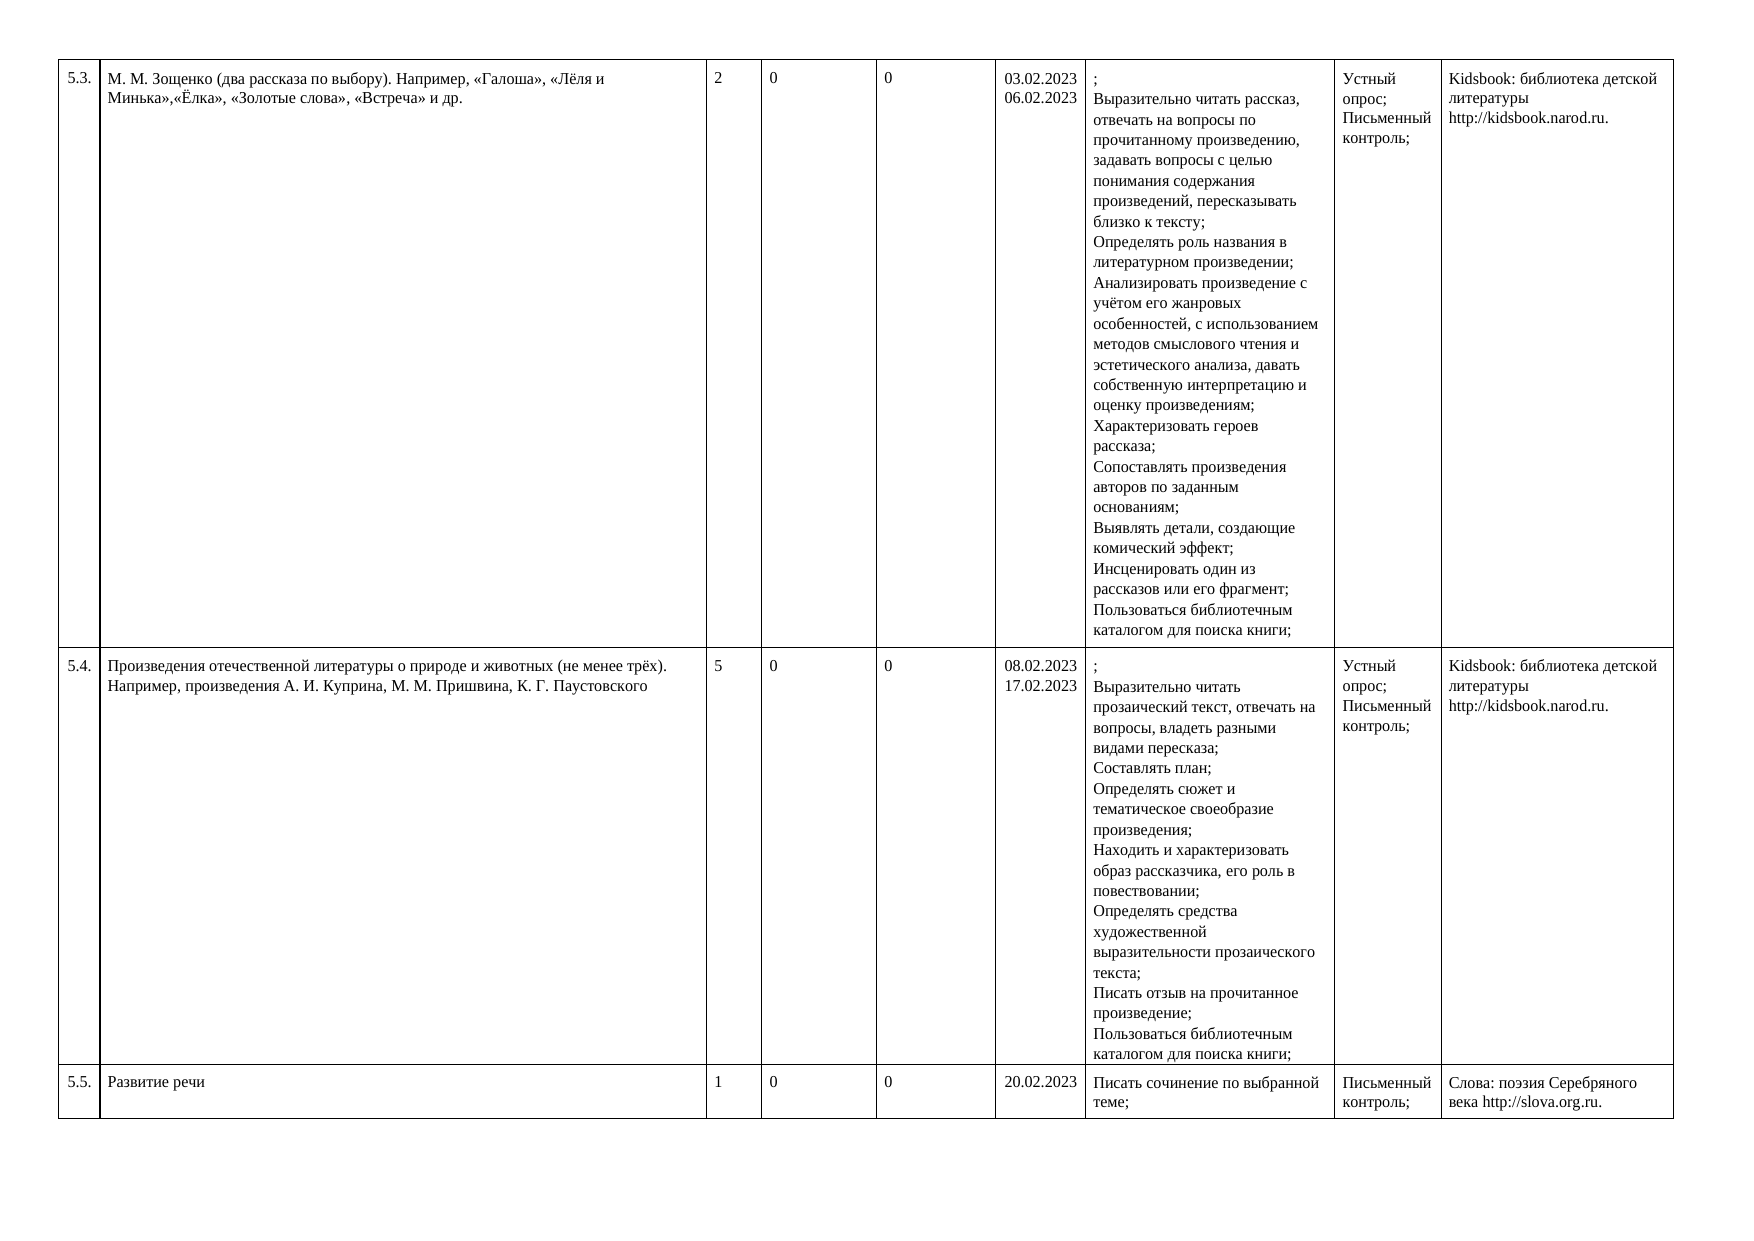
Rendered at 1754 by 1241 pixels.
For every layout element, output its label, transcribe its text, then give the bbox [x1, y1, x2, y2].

table_cell Kidsbook: библиотека детской литературы http://kidsbook.narod.ru. [1442, 648, 1673, 1064]
table_cell Письменный контроль; [1335, 1065, 1441, 1118]
table_cell 0 [877, 648, 995, 1064]
table_header 2 [707, 60, 761, 647]
table_header 0 [877, 60, 995, 647]
table_cell 0 [762, 1065, 876, 1118]
table_header Kidsbook: библиотека детской литературы http://kidsbook.narod.ru. [1442, 60, 1673, 647]
table_header М. М. Зощенко (два рассказа по выбору). Например, «Галоша», «Лёля и Минька»,«Ёлка», «Золотые слова», «Встреча» и др. [101, 60, 706, 647]
table_cell 20.02.2023 [996, 1065, 1085, 1118]
table_header 5.3. [59, 60, 99, 647]
table_cell Слова: поэзия Серебряного века http://slova.org.ru. [1442, 1065, 1673, 1118]
table_cell Устный опрос; Письменный контроль; [1335, 648, 1441, 1064]
table_cell 5.5. [59, 1065, 99, 1118]
table_cell 08.02.2023 17.02.2023 [996, 648, 1085, 1064]
table_cell Произведения отечественной литературы о природе и животных (не менее трёх). Например, произведения А. И. Куприна, М. М. Пришвина, К. Г. Паустовского [101, 648, 706, 1064]
table_cell Развитие речи [101, 1065, 706, 1118]
table_cell ; Выразительно читать прозаический текст, отвечать на вопросы, владеть разными видами пересказа; Составлять план; Определять сюжет и тематическое своеобразие произведения; Находить и характеризовать образ рассказчика, его роль в повествовании; Определять средства художественной выразительности прозаического текста; Писать отзыв на прочитанное произведение; Пользоваться библиотечным каталогом для поиска книги; [1086, 648, 1334, 1064]
table_cell 5.4. [59, 648, 99, 1064]
table_cell 5 [707, 648, 761, 1064]
table_cell 1 [707, 1065, 761, 1118]
table_cell Писать сочинение по выбранной теме; [1086, 1065, 1334, 1118]
table_header 03.02.2023 06.02.2023 [996, 60, 1085, 647]
table_header ; Выразительно читать рассказ, отвечать на вопросы по прочитанному произведению, задавать вопросы с целью понимания содержания произведений, пересказывать близко к тексту; Определять роль названия в литературном произведении; Анализировать произведение с учётом его жанровых особенностей, с использованием методов смыслового чтения и эстетического анализа, давать собственную интерпретацию и оценку произведениям; Характеризовать героев рассказа; Сопоставлять произведения авторов по заданным основаниям; Выявлять детали, создающие комический эффект; Инсценировать один из рассказов или его фрагмент; Пользоваться библиотечным каталогом для поиска книги; [1086, 60, 1334, 647]
table_header 0 [762, 60, 876, 647]
table_cell 0 [762, 648, 876, 1064]
table_header Устный опрос; Письменный контроль; [1335, 60, 1441, 647]
table_cell 0 [877, 1065, 995, 1118]
